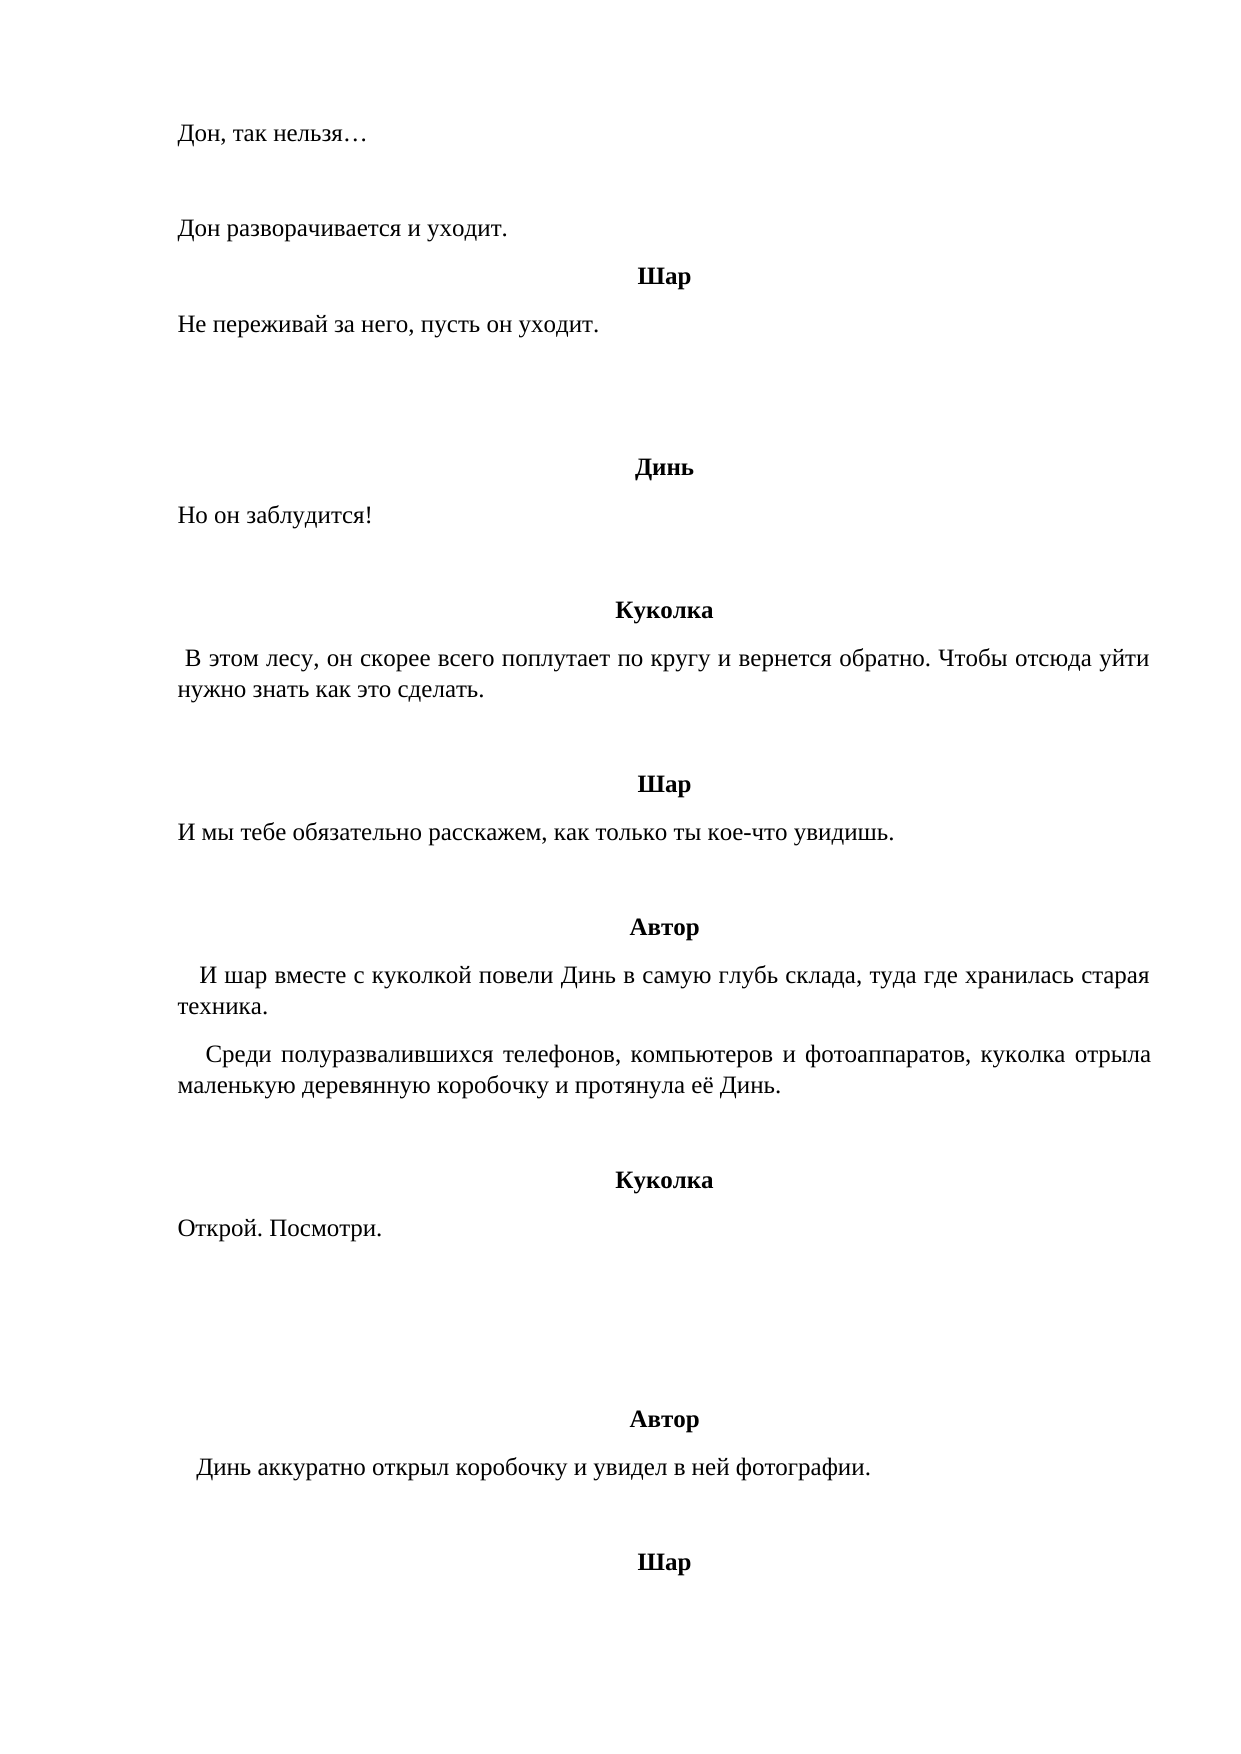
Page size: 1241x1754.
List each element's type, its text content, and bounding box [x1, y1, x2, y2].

text Динь [177, 452, 1152, 481]
text Шар [177, 769, 1152, 798]
text Не переживай за него, пусть он уходит. [177, 309, 1152, 338]
text Куколка [177, 1165, 1152, 1194]
text Среди полуразвалившихся телефонов, компьютеров и фотоаппаратов, куколка отрыла маленькую деревянную коробочку и протянула её Динь. [177, 1039, 1152, 1099]
text Но он заблудится! [177, 500, 1152, 528]
text Динь аккуратно открыл коробочку и увидел в ней фотографии. [177, 1452, 1152, 1480]
text Автор [177, 1404, 1152, 1433]
text Открой. Посмотри. [177, 1213, 1152, 1242]
text Дон разворачивается и уходит. [177, 213, 1152, 242]
text В этом лесу, он скорее всего поплутает по кругу и вернется обратно. Чтобы отсюда уйти нужно знать как это сделать. [177, 643, 1152, 703]
text Куколка [177, 595, 1152, 624]
text И мы тебе обязательно расскажем, как только ты кое-что увидишь. [177, 817, 1152, 846]
text Шар [177, 1547, 1152, 1576]
text И шар вместе с куколкой повели Динь в самую глубь склада, туда где хранилась старая техника. [177, 960, 1152, 1020]
text Дон, так нельзя… [177, 118, 1152, 147]
text Шар [177, 261, 1152, 290]
text Автор [177, 912, 1152, 941]
